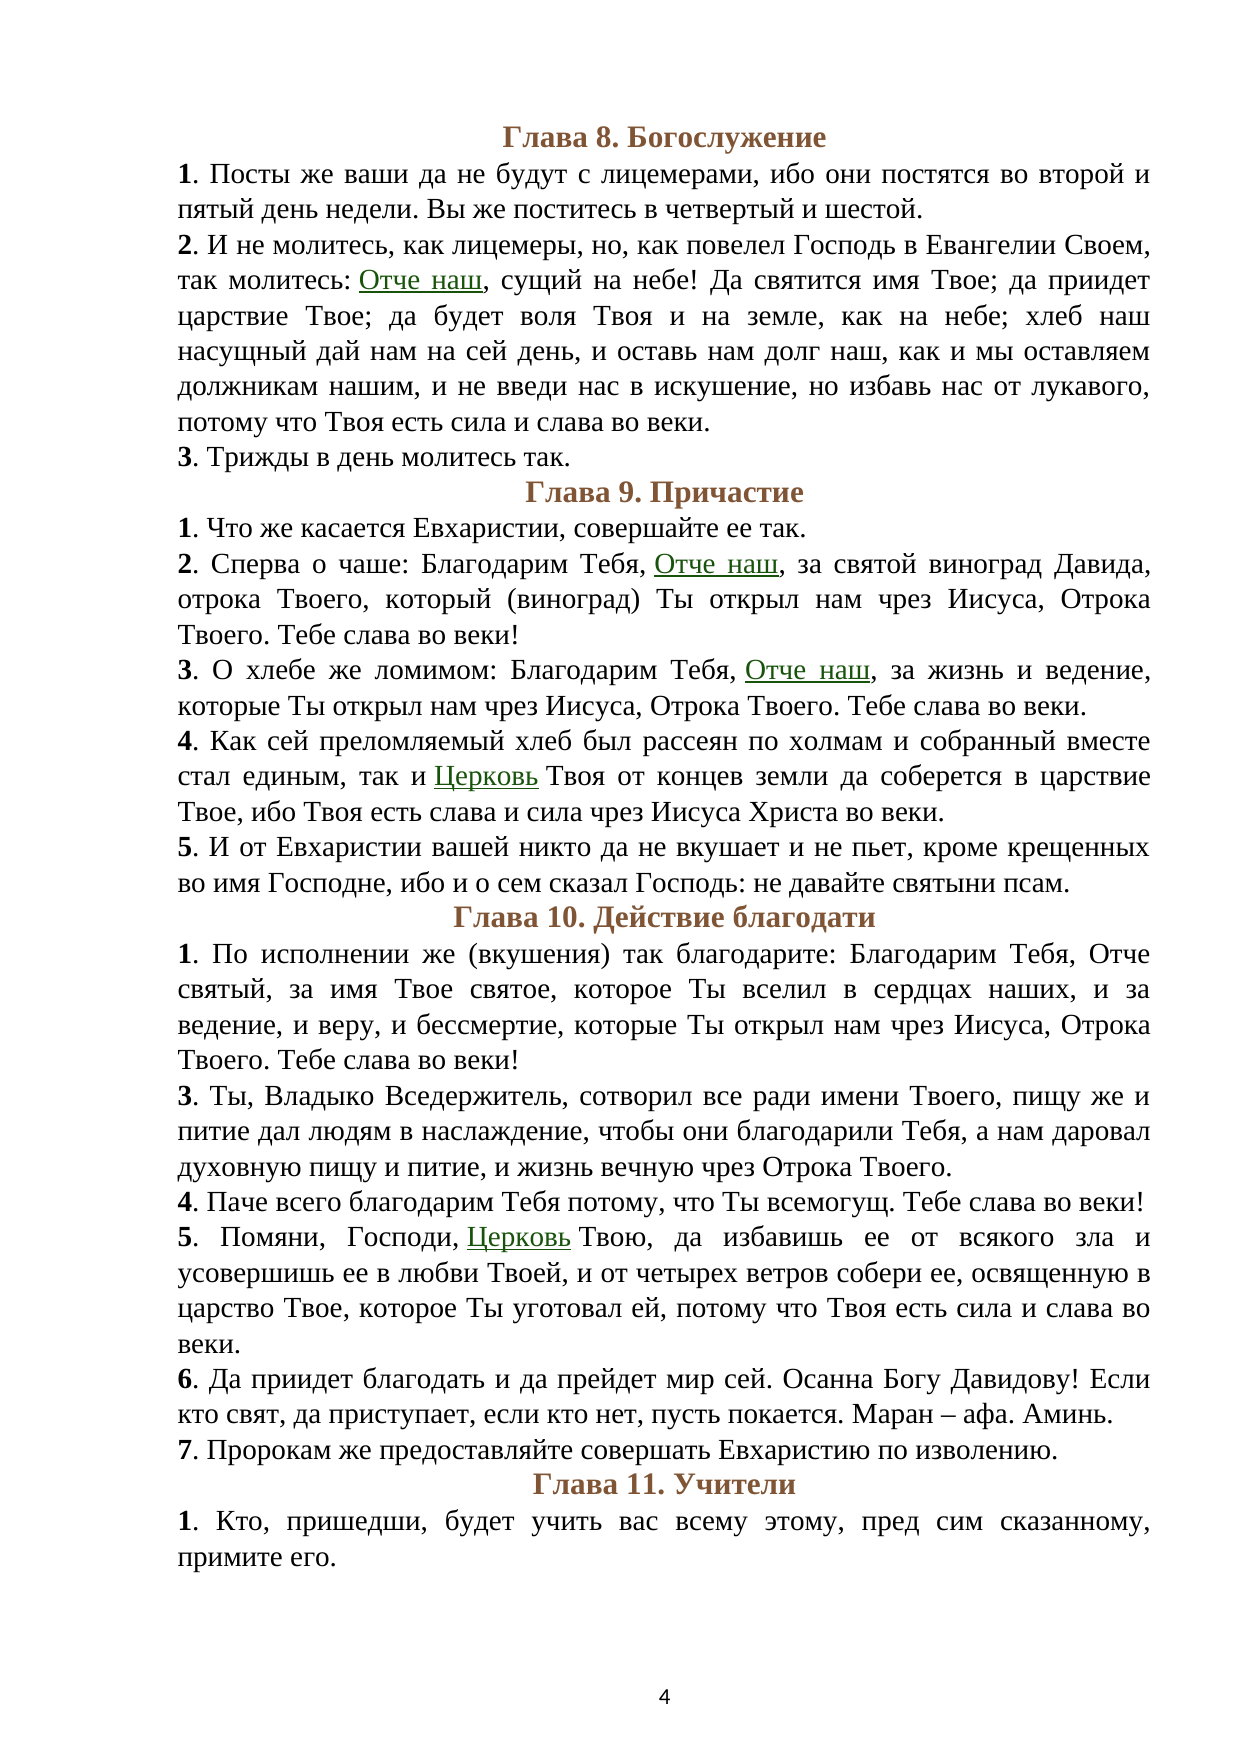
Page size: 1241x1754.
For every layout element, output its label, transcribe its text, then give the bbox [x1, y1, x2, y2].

text 3. Ты, Владыко Вседержитель, сотворил все ради имени Твоего, пищу же и питие дал людям в наслаждение, чтобы они благодарили Тебя, а нам даровал духовную пищу и питие, и жизнь вечную чрез Отрока Твоего. [177, 1076, 1152, 1182]
text Глава 10. Действие благодати [177, 898, 1152, 934]
text 5. И от Евхаристии вашей никто да не вкушает и не пьет, кроме крещенных во имя Господне, ибо и о сем сказал Господь: не давайте святыни псам. [177, 827, 1152, 898]
text 7. Пророкам же предоставляйте совершать Евхаристию по изволению. [177, 1430, 1152, 1466]
text Глава 8. Богослужение [177, 118, 1152, 154]
text 6. Да приидет благодать и да прейдет мир сей. Осанна Богу Давидову! Если кто свят, да приступает, если кто нет, пусть покается. Маран – афа. Аминь. [177, 1359, 1152, 1430]
text 1. Что же касается Евхаристии, совершайте ее так. [177, 509, 1152, 544]
text 4. Как сей преломляемый хлеб был рассеян по холмам и собранный вместе стал единым, так и Церковь Твоя от концев земли да соберется в царствие Твое, ибо Твоя есть слава и сила чрез Иисуса Христа во веки. [177, 721, 1152, 827]
text 2. Сперва о чаше: Благодарим Тебя, Отче наш, за святой виноград Давида, отрока Твоего, который (виноград) Ты открыл нам чрез Иисуса, Отрока Твоего. Тебе слава во веки! [177, 544, 1152, 650]
text 3. Трижды в день молитесь так. [177, 437, 1152, 473]
text 2. И не молитесь, как лицемеры, но, как повелел Господь в Евангелии Своем, так молитесь: Отче наш, сущий на небе! Да святится имя Твое; да приидет царствие Твое; да будет воля Твоя и на земле, как на небе; хлеб наш насущный дай нам на сей день, и оставь нам долг наш, как и мы оставляем должникам нашим, и не введи нас в искушение, но избавь нас от лукавого, потому что Твоя есть сила и слава во веки. [177, 225, 1152, 437]
text Глава 11. Учители [177, 1466, 1152, 1501]
text 1. Посты же ваши да не будут с лицемерами, ибо они постятся во второй и пятый день недели. Вы же поститесь в четвертый и шестой. [177, 154, 1152, 225]
text 3. О хлебе же ломимом: Благодарим Тебя, Отче наш, за жизнь и ведение, которые Ты открыл нам чрез Иисуса, Отрока Твоего. Тебе слава во веки. [177, 650, 1152, 721]
text 1. По исполнении же (вкушения) так благодарите: Благодарим Тебя, Отче святый, за имя Твое святое, которое Ты вселил в сердцах наших, и за ведение, и веру, и бессмертие, которые Ты открыл нам чрез Иисуса, Отрока Твоего. Тебе слава во веки! [177, 934, 1152, 1076]
text 4. Паче всего благодарим Тебя потому, что Ты всемогущ. Тебе слава во веки! [177, 1182, 1152, 1218]
text Глава 9. Причастие [177, 473, 1152, 509]
text 5. Помяни, Господи, Церковь Твою, да избавишь ее от всякого зла и усовершишь ее в любви Твоей, и от четырех ветров собери ее, освященную в царство Твое, которое Ты уготовал ей, потому что Твоя есть сила и слава во веки. [177, 1218, 1152, 1359]
text 1. Кто, пришедши, будет учить вас всему этому, пред сим сказанному, примите его. [177, 1501, 1152, 1572]
